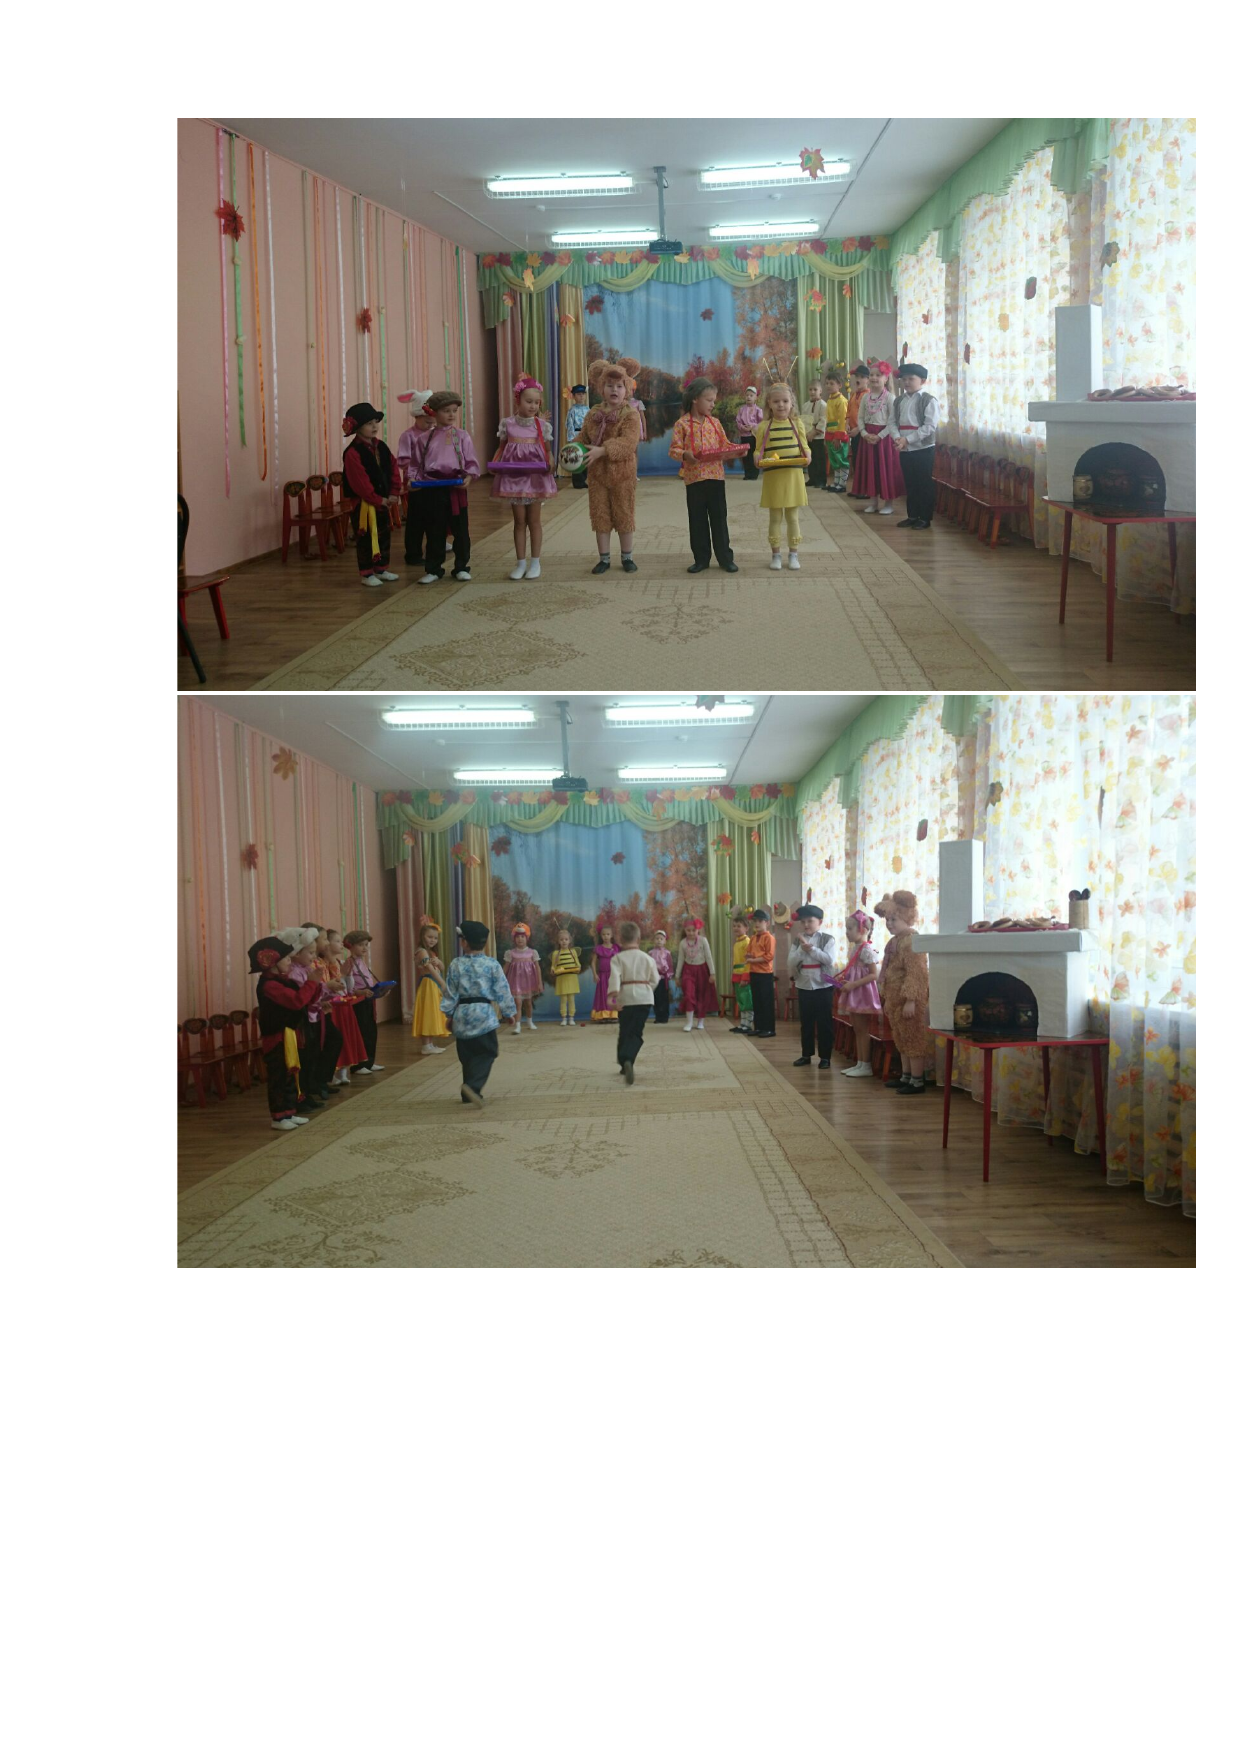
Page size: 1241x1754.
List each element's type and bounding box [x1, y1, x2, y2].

picture [177, 695, 1196, 1268]
picture [177, 118, 1196, 691]
